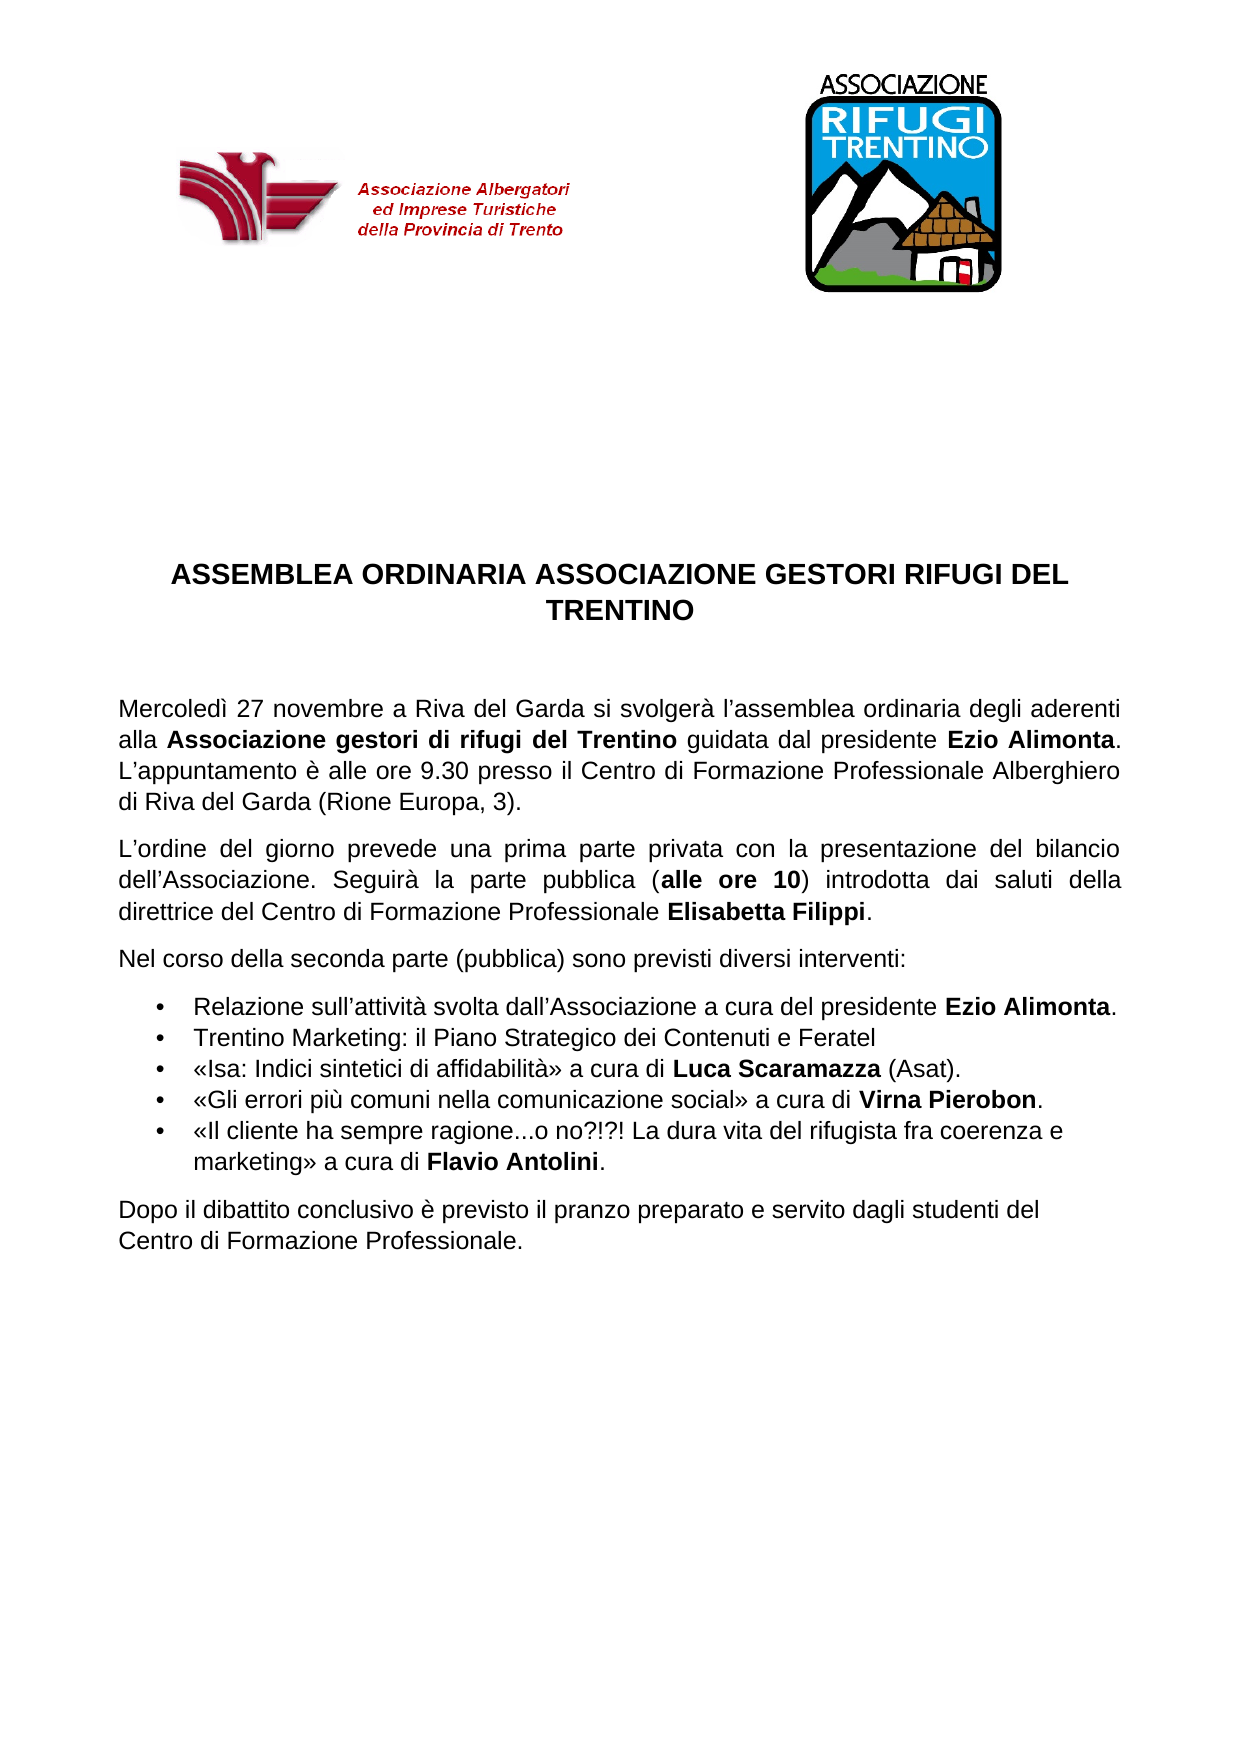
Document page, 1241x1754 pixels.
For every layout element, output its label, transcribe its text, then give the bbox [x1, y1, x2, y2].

list «Il cliente ha sempre ragione...o no?!?! La dura vita del rifugista fra coerenza e marketing» a cura di Flavio Antolini. [156, 1116, 1122, 1176]
list Trentino Marketing: il Piano Strategico dei Contenuti e Feratel [156, 1023, 1122, 1052]
picture [176, 147, 586, 256]
text Nel corso della seconda parte (pubblica) sono previsti diversi interventi: [118, 944, 1122, 973]
text Dopo il dibattito conclusivo è previsto il pranzo preparato e servito dagli studenti del Centro di Formazione Professionale. [118, 1195, 1122, 1254]
picture [799, 74, 1010, 314]
text ASSEMBLEA ORDINARIA ASSOCIAZIONE GESTORI RIFUGI DEL TRENTINO [118, 557, 1122, 627]
list «Isa: Indici sintetici di affidabilità» a cura di Luca Scaramazza (Asat). [156, 1054, 1122, 1083]
list Relazione sull’attività svolta dall’Associazione a cura del presidente Ezio Alimonta. [156, 992, 1122, 1021]
text L’ordine del giorno prevede una prima parte privata con la presentazione del bilancio dell’Associazione. Seguirà la parte pubblica (alle ore 10) introdotta dai saluti della direttrice del Centro di Formazione Professionale Elisabetta Filippi. [118, 834, 1122, 925]
list «Gli errori più comuni nella comunicazione social» a cura di Virna Pierobon. [156, 1085, 1122, 1114]
text Mercoledì 27 novembre a Riva del Garda si svolgerà l’assemblea ordinaria degli aderenti alla Associazione gestori di rifugi del Trentino guidata dal presidente Ezio Alimonta. L’appuntamento è alle ore 9.30 presso il Centro di Formazione Professionale Alberghiero di Riva del Garda (Rione Europa, 3). [118, 693, 1122, 815]
